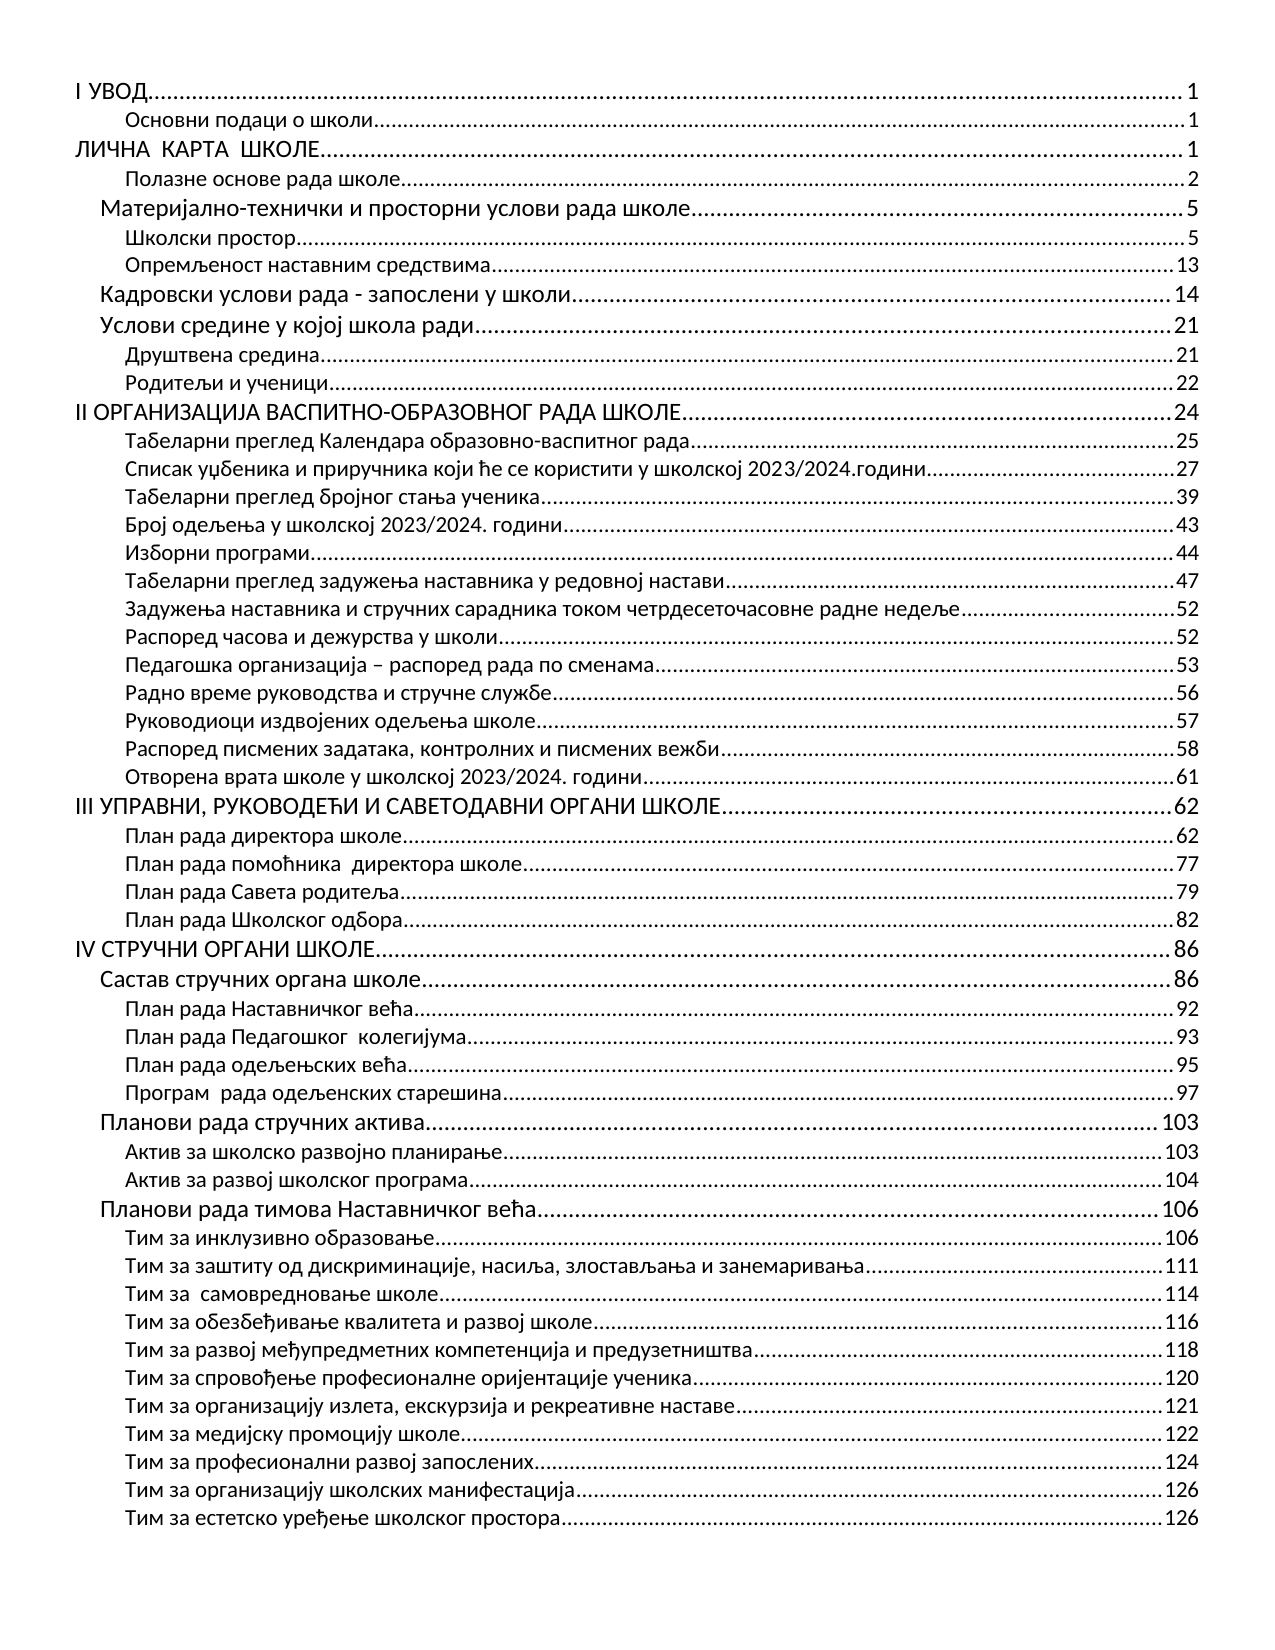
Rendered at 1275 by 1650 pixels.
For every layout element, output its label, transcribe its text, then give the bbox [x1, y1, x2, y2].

text III УПРАВНИ, РУКОВОДЕЋИ И САВЕТОДАВНИ ОРГАНИ ШКОЛЕ 62 [75, 791, 1200, 821]
text Изборни програми 44 [125, 538, 1200, 566]
text Тим за развој међупредметних компетенција и предузетништва 118 [125, 1335, 1200, 1363]
text Састав стручних органа школе 86 [100, 964, 1200, 994]
text Планови рада тимова Наставничког већа 106 [100, 1193, 1200, 1223]
text План рада одељењских већа 95 [125, 1050, 1200, 1078]
text Тим за инклузивно образовање 106 [125, 1223, 1200, 1251]
text Опремљеност наставним средствима 13 [125, 251, 1200, 279]
text Актив за развој школског програма 104 [125, 1165, 1200, 1193]
text Планови рада стручних актива 103 [100, 1106, 1200, 1137]
text Руководиоци издвојених одељења школе 57 [125, 706, 1200, 734]
text Школски простор 5 [125, 223, 1200, 251]
text План рада Наставничког већа 92 [125, 994, 1200, 1022]
text Тим за обезбеђивање квалитета и развој школе 116 [125, 1307, 1200, 1335]
text План рада Савета родитеља 79 [125, 877, 1200, 905]
text Табеларни преглед Календара образовно-васпитног рада 25 [125, 426, 1200, 454]
text Број одељења у школској 2023/2024. години 43 [125, 510, 1200, 538]
text Педагошка организација – распоред рада по сменама 53 [125, 650, 1200, 678]
text Тим за организацију излета, екскурзија и рекреативне наставе 121 [125, 1391, 1200, 1419]
text Тим за естетско уређење школског простора 126 [125, 1503, 1200, 1532]
text Тим за спровођење професионалне оријентације ученика 120 [125, 1363, 1200, 1391]
text Основни подаци о школи 1 [125, 106, 1200, 133]
text Друштвена средина 21 [125, 340, 1200, 368]
text Услови средине у којој школа ради 21 [100, 309, 1200, 340]
text Актив за школско развојно планирање 103 [125, 1137, 1200, 1165]
text Тим за професионални развој запослених 124 [125, 1447, 1200, 1476]
text Материјално-технички и просторни услови рада школе 5 [100, 192, 1200, 223]
text Табеларни преглед задужења наставника у редовној настави 47 [125, 566, 1200, 594]
text IV СТРУЧНИ ОРГАНИ ШКОЛЕ 86 [75, 933, 1200, 964]
text План рада Педагошког колегијума 93 [125, 1022, 1200, 1050]
text Тим за самовредновање школе 114 [125, 1279, 1200, 1307]
text Родитељи и ученици 22 [125, 368, 1200, 396]
text Распоред писмених задатака, контролних и писмених вежби 58 [125, 734, 1200, 762]
text Табеларни преглед бројног стања ученика 39 [125, 482, 1200, 510]
text Програм рада одељенских старешина 97 [125, 1078, 1200, 1106]
text Полазне основе рада школе 2 [125, 164, 1200, 192]
text План рада помоћника директора школе 77 [125, 849, 1200, 877]
text Задужења наставника и стручних сарадника током четрдесеточасовне радне недеље 52 [125, 594, 1200, 622]
text I УВОД 1 [75, 75, 1200, 106]
text План рада Школског одбора 82 [125, 905, 1200, 933]
text Тим за заштиту од дискриминације, насиља, злостављања и занемаривања 111 [125, 1251, 1200, 1279]
text Распоред часова и дежурства у школи 52 [125, 622, 1200, 650]
text Тим за медијску промоцију школе 122 [125, 1419, 1200, 1447]
text Тим за организацију школских манифестација 126 [125, 1476, 1200, 1503]
text II ОРГАНИЗАЦИЈА ВАСПИТНО-ОБРАЗОВНОГ РАДА ШКОЛЕ 24 [75, 396, 1200, 426]
text Отворена врата школе у школској 2023/2024. години 61 [125, 762, 1200, 791]
text Радно време руководства и стручне службе 56 [125, 678, 1200, 706]
text План рада директора школе 62 [125, 821, 1200, 849]
text ЛИЧНА КАРТА ШКОЛЕ 1 [75, 133, 1200, 164]
text Кадровски услови рада - запослени у школи 14 [100, 279, 1200, 309]
text Списак уџбеника и приручника који ће се користити у школској 2023/2024.години 27 [125, 454, 1200, 482]
